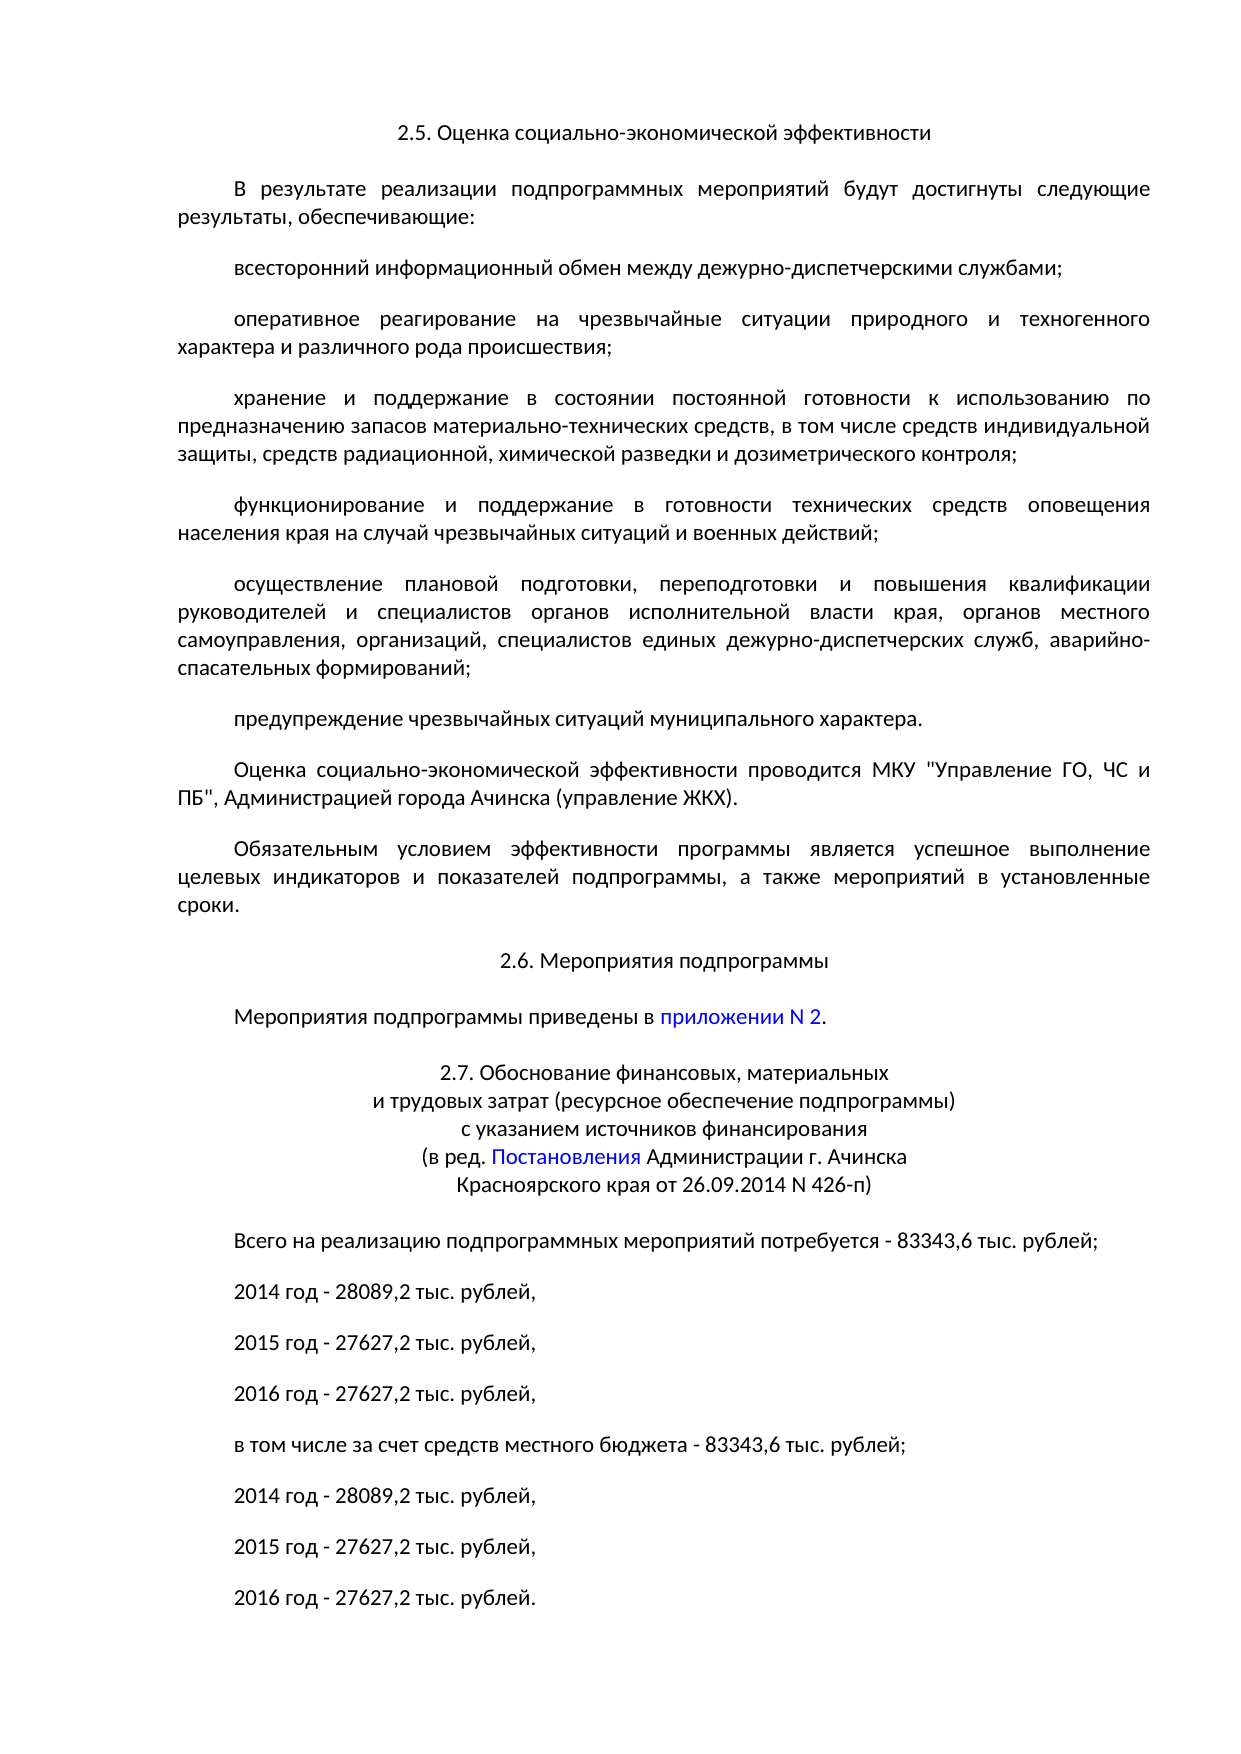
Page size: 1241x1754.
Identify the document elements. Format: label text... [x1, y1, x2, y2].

text 2015 год - 27627,2 тыс. рублей, [177, 1328, 1152, 1356]
text оперативное реагирование на чрезвычайные ситуации природного и техногенного характера и различного рода происшествия; [177, 304, 1152, 360]
text Мероприятия подпрограммы приведены в приложении N 2. [177, 1002, 1152, 1030]
text предупреждение чрезвычайных ситуаций муниципального характера. [177, 704, 1152, 732]
text Оценка социально-экономической эффективности проводится МКУ "Управление ГО, ЧС и ПБ", Администрацией города Ачинска (управление ЖКХ). [177, 755, 1152, 811]
text 2015 год - 27627,2 тыс. рублей, [177, 1532, 1152, 1560]
text 2.5. Оценка социально-экономической эффективности [177, 118, 1152, 146]
text 2016 год - 27627,2 тыс. рублей, [177, 1379, 1152, 1407]
text 2.7. Обоснование финансовых, материальных [177, 1058, 1152, 1086]
text и трудовых затрат (ресурсное обеспечение подпрограммы) [177, 1086, 1152, 1114]
text В результате реализации подпрограммных мероприятий будут достигнуты следующие результаты, обеспечивающие: [177, 174, 1152, 230]
text всесторонний информационный обмен между дежурно-диспетчерскими службами; [177, 253, 1152, 281]
text Всего на реализацию подпрограммных мероприятий потребуется - 83343,6 тыс. рублей; [177, 1226, 1152, 1254]
text (в ред. Постановления Администрации г. Ачинска [177, 1142, 1152, 1170]
text 2014 год - 28089,2 тыс. рублей, [177, 1277, 1152, 1305]
text с указанием источников финансирования [177, 1114, 1152, 1142]
text осуществление плановой подготовки, переподготовки и повышения квалификации руководителей и специалистов органов исполнительной власти края, органов местного самоуправления, организаций, специалистов единых дежурно-диспетчерских служб, аварийно-спасательных формирований; [177, 569, 1152, 681]
text 2016 год - 27627,2 тыс. рублей. [177, 1583, 1152, 1611]
text функционирование и поддержание в готовности технических средств оповещения населения края на случай чрезвычайных ситуаций и военных действий; [177, 490, 1152, 546]
text хранение и поддержание в состоянии постоянной готовности к использованию по предназначению запасов материально-технических средств, в том числе средств индивидуальной защиты, средств радиационной, химической разведки и дозиметрического контроля; [177, 383, 1152, 467]
text 2014 год - 28089,2 тыс. рублей, [177, 1481, 1152, 1509]
text в том числе за счет средств местного бюджета - 83343,6 тыс. рублей; [177, 1430, 1152, 1458]
text Красноярского края от 26.09.2014 N 426-п) [177, 1170, 1152, 1198]
text 2.6. Мероприятия подпрограммы [177, 946, 1152, 974]
text Обязательным условием эффективности программы является успешное выполнение целевых индикаторов и показателей подпрограммы, а также мероприятий в установленные сроки. [177, 834, 1152, 918]
